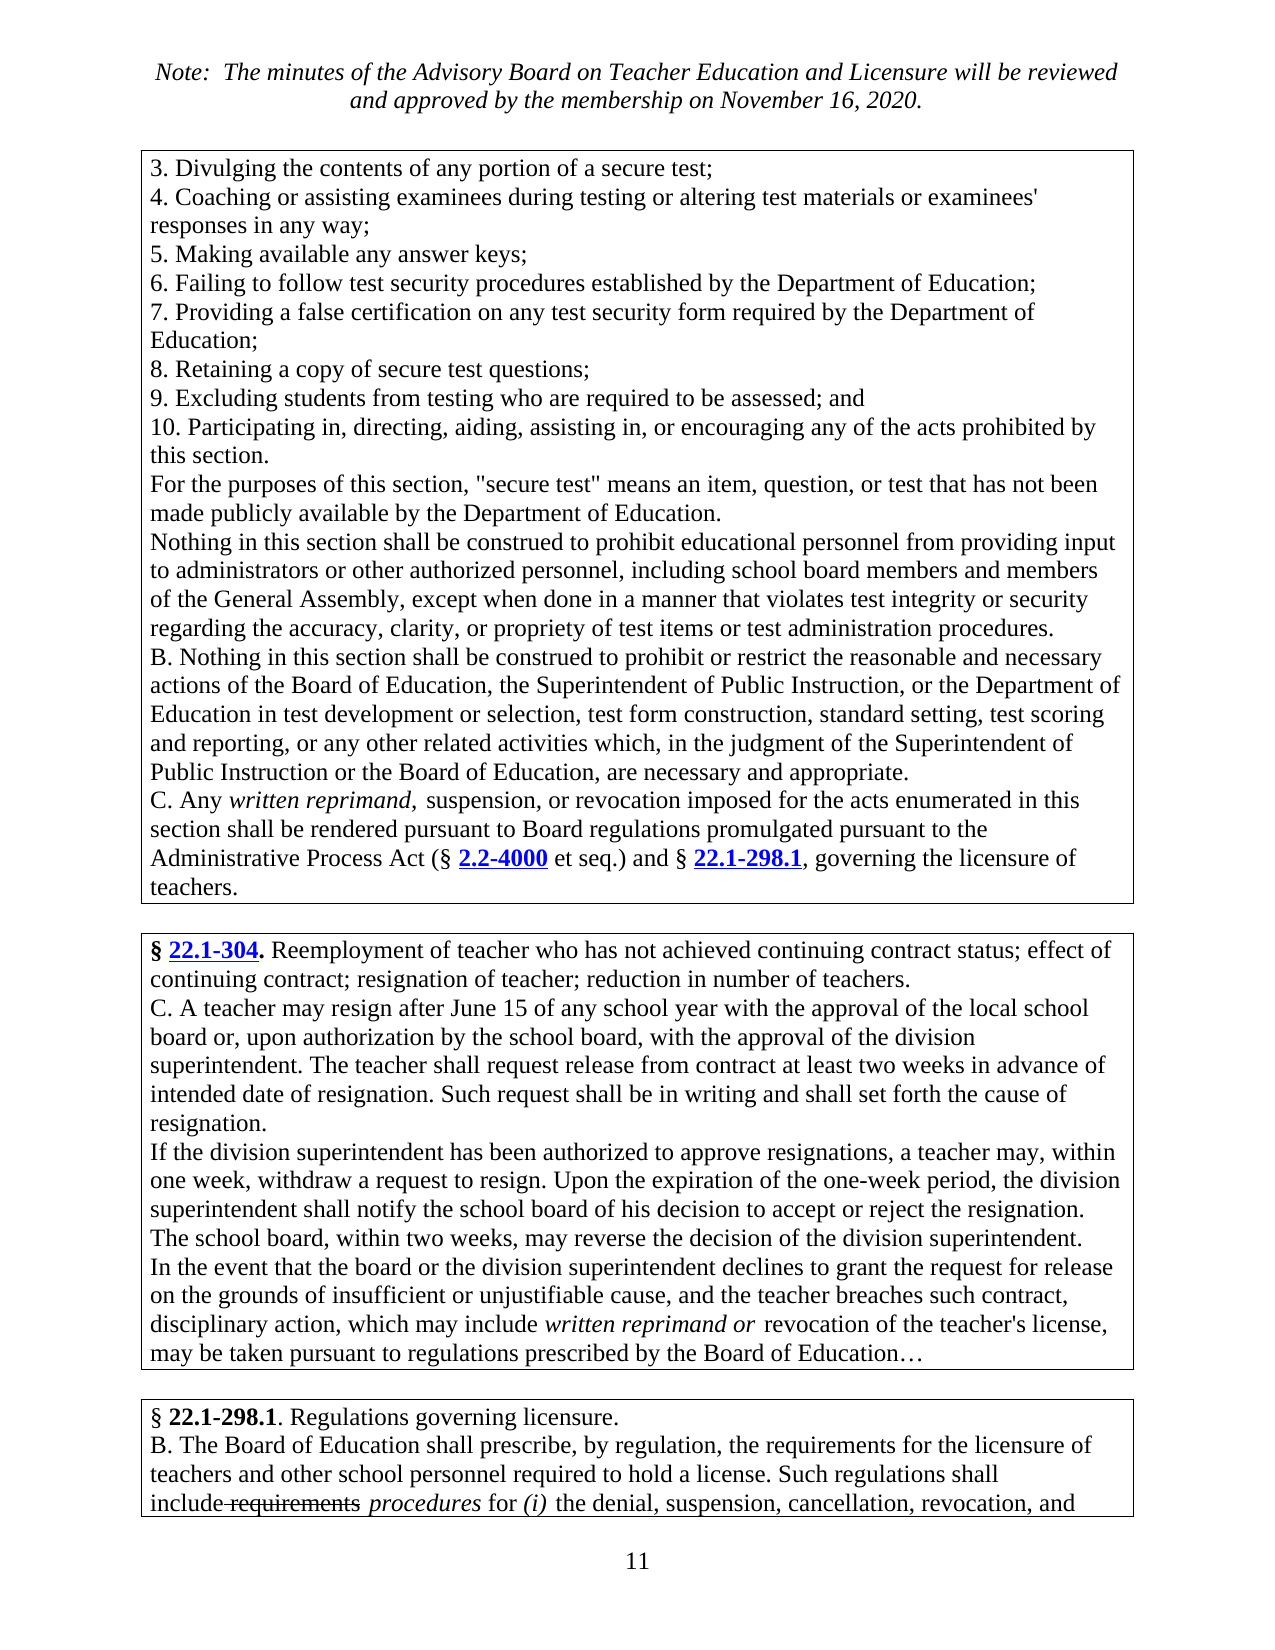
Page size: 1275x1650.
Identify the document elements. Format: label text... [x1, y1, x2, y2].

text 4. Coaching or assisting examinees during testing or altering test materials or examinees' responses in any way; [150, 182, 1125, 239]
text 7. Providing a false certification on any test security form required by the Department of Education; [150, 297, 1125, 354]
text on the grounds of insufficient or unjustifiable cause, and the teacher breaches such contract, disciplinary action, which may include written reprimand or revocation of the teacher's license, may be taken pursuant to regulations prescribed by the Board of Education… [142, 1277, 1133, 1369]
text B. Nothing in this section shall be construed to prohibit or restrict the reasonable and necessary actions of the Board of Education, the Superintendent of Public Instruction, or the Department of Education in test development or selection, test form construction, standard setting, test scoring and reporting, or any other related activities which, in the judgment of the Superintendent of Public Instruction or the Board of Education, are necessary and appropriate. [150, 642, 1125, 786]
text 9. Excluding students from testing who are required to be assessed; and [150, 383, 1125, 412]
text B. The Board of Education shall prescribe, by regulation, the requirements for the licensure of teachers and other school personnel required to hold a license. Such regulations shall include requirements procedures for (i) the denial, suspension, cancellation, revocation, and [150, 1431, 1125, 1516]
text § 22.1-304. Reemployment of teacher who has not achieved continuing contract status; effect of continuing contract; resignation of teacher; reduction in number of teachers. [142, 934, 1133, 993]
text C. Any written reprimand, suspension, or revocation imposed for the acts enumerated in this section shall be rendered pursuant to Board regulations promulgated pursuant to the [150, 786, 1125, 840]
text 6. Failing to follow test security procedures established by the Department of Education; [150, 268, 1125, 297]
text 10. Participating in, directing, aiding, assisting in, or encouraging any of the acts prohibited by this section. [150, 412, 1125, 469]
text 3. Divulging the contents of any portion of a secure test; [142, 151, 1133, 182]
text 8. Retaining a copy of secure test questions; [150, 354, 1125, 383]
text § 22.1-298.1. Regulations governing licensure. [142, 1400, 1133, 1431]
text If the division superintendent has been authorized to approve resignations, a teacher may, within one week, withdraw a request to resign. Upon the expiration of the one-week period, the division superintendent shall notify the school board of his decision to accept or reject the resignation. The school board, within two weeks, may reverse the decision of the division superintendent. [150, 1137, 1125, 1252]
text For the purposes of this section, "secure test" means an item, question, or test that has not been made publicly available by the Department of Education. [150, 469, 1125, 527]
text In the event that the board or the division superintendent declines to grant the request for release [150, 1252, 1125, 1277]
text C. A teacher may resign after June 15 of any school year with the approval of the local school board or, upon authorization by the school board, with the approval of the division superintendent. The teacher shall request release from contract at least two weeks in advance of intended date of resignation. Such request shall be in writing and shall set forth the cause of resignation. [150, 993, 1125, 1137]
text Administrative Process Act (§ 2.2-4000 et seq.) and § 22.1-298.1, governing the licensure of teachers. [142, 840, 1133, 903]
text regarding the accuracy, clarity, or propriety of test items or test administration procedures. [150, 613, 1125, 642]
text 5. Making available any answer keys; [150, 239, 1125, 268]
text Nothing in this section shall be construed to prohibit educational personnel from providing input to administrators or other authorized personnel, including school board members and members of the General Assembly, except when done in a manner that violates test integrity or security [150, 527, 1125, 613]
